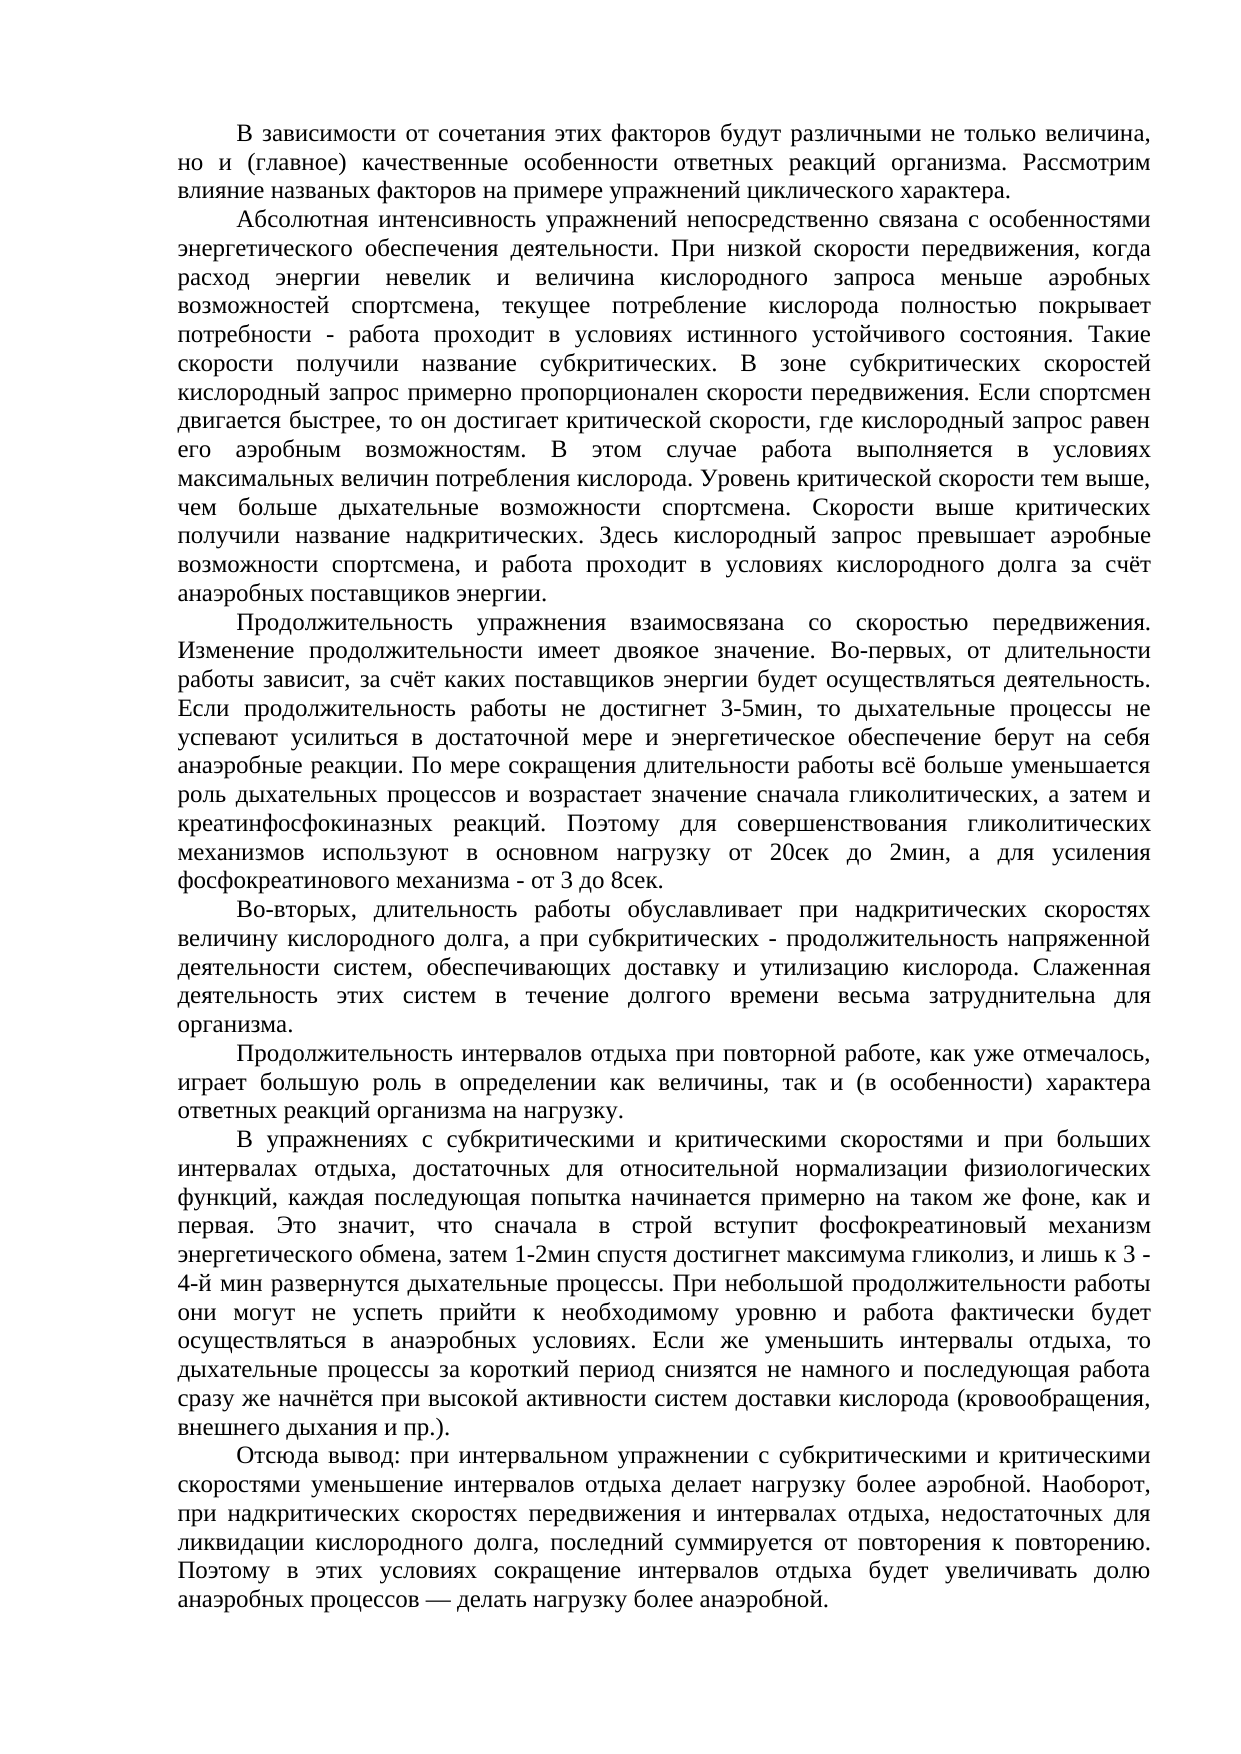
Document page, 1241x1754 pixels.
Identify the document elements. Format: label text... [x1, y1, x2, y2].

text В зависимости от сочетания этих факторов будут различными не только величина, но и (главное) качественные особенности ответных реакций организма. Рассмотрим влияние названых факторов на примере упражнений циклического характера. [177, 118, 1152, 204]
text Абсолютная интенсивность упражнений непосредственно связана с особенностями энергетического обеспечения деятельности. При низкой скорости передвижения, когда расход энергии невелик и величина кислородного запроса меньше аэробных возможностей спортсмена, текущее потребление кислорода полностью покрывает потребности - работа проходит в условиях истинного устойчивого состояния. Такие скорости получили название субкритических. В зоне субкритических скоростей кислородный запрос примерно пропорционален скорости передвижения. Если спортсмен двигается быстрее, то он достигает критической скорости, где кислородный запрос равен его аэробным возможностям. В этом случае работа выполняется в условиях максимальных величин потребления кислорода. Уровень критической скорости тем выше, чем больше дыхательные возможности спортсмена. Скорости выше критических получили название надкритических. Здесь кислородный запрос превышает аэробные возможности спортсмена, и работа проходит в условиях кислородного долга за счёт анаэробных поставщиков энергии. [177, 204, 1152, 607]
text Во-вторых, длительность работы обуславливает при надкритических скоростях величину кислородного долга, а при субкритических - продолжительность напряженной деятельности систем, обеспечивающих доставку и утилизацию кислорода. Слаженная деятельность этих систем в течение долгого времени весьма затруднительна для организма. [177, 894, 1152, 1038]
text В упражнениях с субкритическими и критическими скоростями и при больших интервалах отдыха, достаточных для относительной нормализации физиологических функций, каждая последующая попытка начинается примерно на таком же фоне, как и первая. Это значит, что сначала в строй вступит фосфокреатиновый механизм энергетического обмена, затем 1-2мин спустя достигнет максимума гликолиз, и лишь к 3 - 4-й мин развернутся дыхательные процессы. При небольшой продолжительности работы они могут не успеть прийти к необходимому уровню и работа фактически будет осуществляться в анаэробных условиях. Если же уменьшить интервалы отдыха, то дыхательные процессы за короткий период снизятся не намного и последующая работа сразу же начнётся при высокой активности систем доставки кислорода (кровообращения, внешнего дыхания и пр.). [177, 1124, 1152, 1441]
text Продолжительность интервалов отдыха при повторной работе, как уже отмечалось, играет большую роль в определении как величины, так и (в особенности) характера ответных реакций организма на нагрузку. [177, 1038, 1152, 1124]
text Продолжительность упражнения взаимосвязана со скоростью передвижения. Изменение продолжительности имеет двоякое значение. Во-первых, от длительности работы зависит, за счёт каких поставщиков энергии будет осуществляться деятельность. Если продолжительность работы не достигнет 3-5мин, то дыхательные процессы не успевают усилиться в достаточной мере и энергетическое обеспечение берут на себя анаэробные реакции. По мере сокращения длительности работы всё больше уменьшается роль дыхательных процессов и возрастает значение сначала гликолитических, а затем и креатинфосфокиназных реакций. Поэтому для совершенствования гликолитических механизмов используют в основном нагрузку от 20сек до 2мин, а для усиления фосфокреатинового механизма - от 3 до 8сек. [177, 607, 1152, 894]
text Отсюда вывод: при интервальном упражнении с субкритическими и критическими скоростями уменьшение интервалов отдыха делает нагрузку более аэробной. Наоборот, при надкритических скоростях передвижения и интервалах отдыха, недостаточных для ликвидации кислородного долга, последний суммируется от повторения к повторению. Поэтому в этих условиях сокращение интервалов отдыха будет увеличивать долю анаэробных процессов — делать нагрузку более анаэробной. [177, 1441, 1152, 1613]
